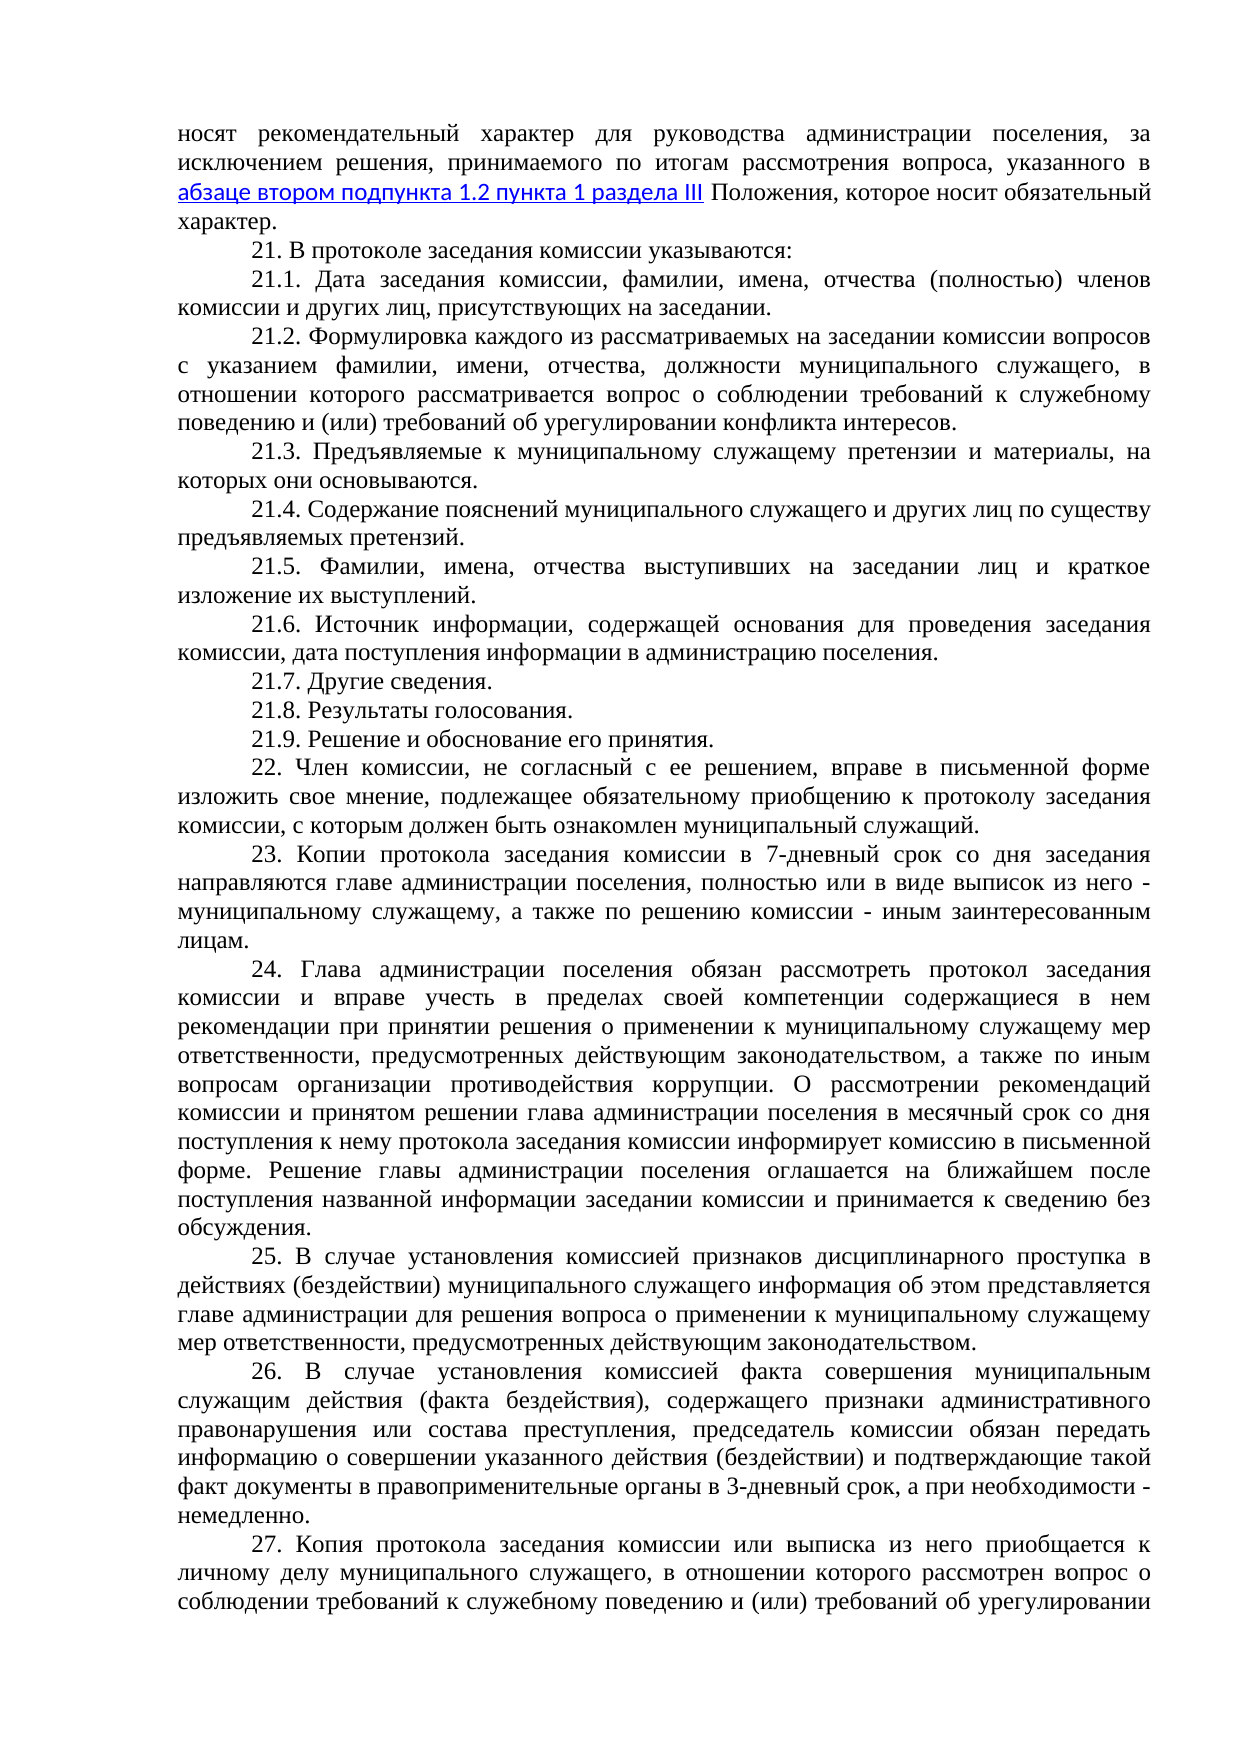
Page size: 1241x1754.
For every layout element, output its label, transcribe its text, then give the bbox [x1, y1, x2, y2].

text 21.1. Дата заседания комиссии, фамилии, имена, отчества (полностью) членов комиссии и других лиц, присутствующих на заседании. [177, 264, 1152, 321]
text 21.2. Формулировка каждого из рассматриваемых на заседании комиссии вопросов с указанием фамилии, имени, отчества, должности муниципального служащего, в отношении которого рассматривается вопрос о соблюдении требований к служебному поведению и (или) требований об урегулировании конфликта интересов. [177, 321, 1152, 436]
text 21.4. Содержание пояснений муниципального служащего и других лиц по существу предъявляемых претензий. [177, 494, 1152, 551]
text 21.3. Предъявляемые к муниципальному служащему претензии и материалы, на которых они основываются. [177, 436, 1152, 494]
text 25. В случае установления комиссией признаков дисциплинарного проступка в действиях (бездействии) муниципального служащего информация об этом представляется главе администрации для решения вопроса о применении к муниципальному служащему мер ответственности, предусмотренных действующим законодательством. [177, 1241, 1152, 1356]
text 26. В случае установления комиссией факта совершения муниципальным служащим действия (факта бездействия), содержащего признаки административного правонарушения или состава преступления, председатель комиссии обязан передать информацию о совершении указанного действия (бездействии) и подтверждающие такой факт документы в правоприменительные органы в 3-дневный срок, а при необходимости - немедленно. [177, 1356, 1152, 1529]
text 21.5. Фамилии, имена, отчества выступивших на заседании лиц и краткое изложение их выступлений. [177, 551, 1152, 609]
text 21.7. Другие сведения. [177, 666, 1152, 695]
text 24. Глава администрации поселения обязан рассмотреть протокол заседания комиссии и вправе учесть в пределах своей компетенции содержащиеся в нем рекомендации при принятии решения о применении к муниципальному служащему мер ответственности, предусмотренных действующим законодательством, а также по иным вопросам организации противодействия коррупции. О рассмотрении рекомендаций комиссии и принятом решении глава администрации поселения в месячный срок со дня поступления к нему протокола заседания комиссии информирует комиссию в письменной форме. Решение главы администрации поселения оглашается на ближайшем после поступления названной информации заседании комиссии и принимается к сведению без обсуждения. [177, 954, 1152, 1241]
text 21.9. Решение и обоснование его принятия. [177, 724, 1152, 752]
text 23. Копии протокола заседания комиссии в 7-дневный срок со дня заседания направляются главе администрации поселения, полностью или в виде выписок из него - муниципальному служащему, а также по решению комиссии - иным заинтересованным лицам. [177, 839, 1152, 954]
text 21.8. Результаты голосования. [177, 695, 1152, 724]
text 21.6. Источник информации, содержащей основания для проведения заседания комиссии, дата поступления информации в администрацию поселения. [177, 609, 1152, 666]
text 22. Член комиссии, не согласный с ее решением, вправе в письменной форме изложить свое мнение, подлежащее обязательному приобщению к протоколу заседания комиссии, с которым должен быть ознакомлен муниципальный служащий. [177, 752, 1152, 839]
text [177, 1529, 1152, 1615]
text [177, 118, 1152, 235]
text 21. В протоколе заседания комиссии указываются: [177, 235, 1152, 264]
